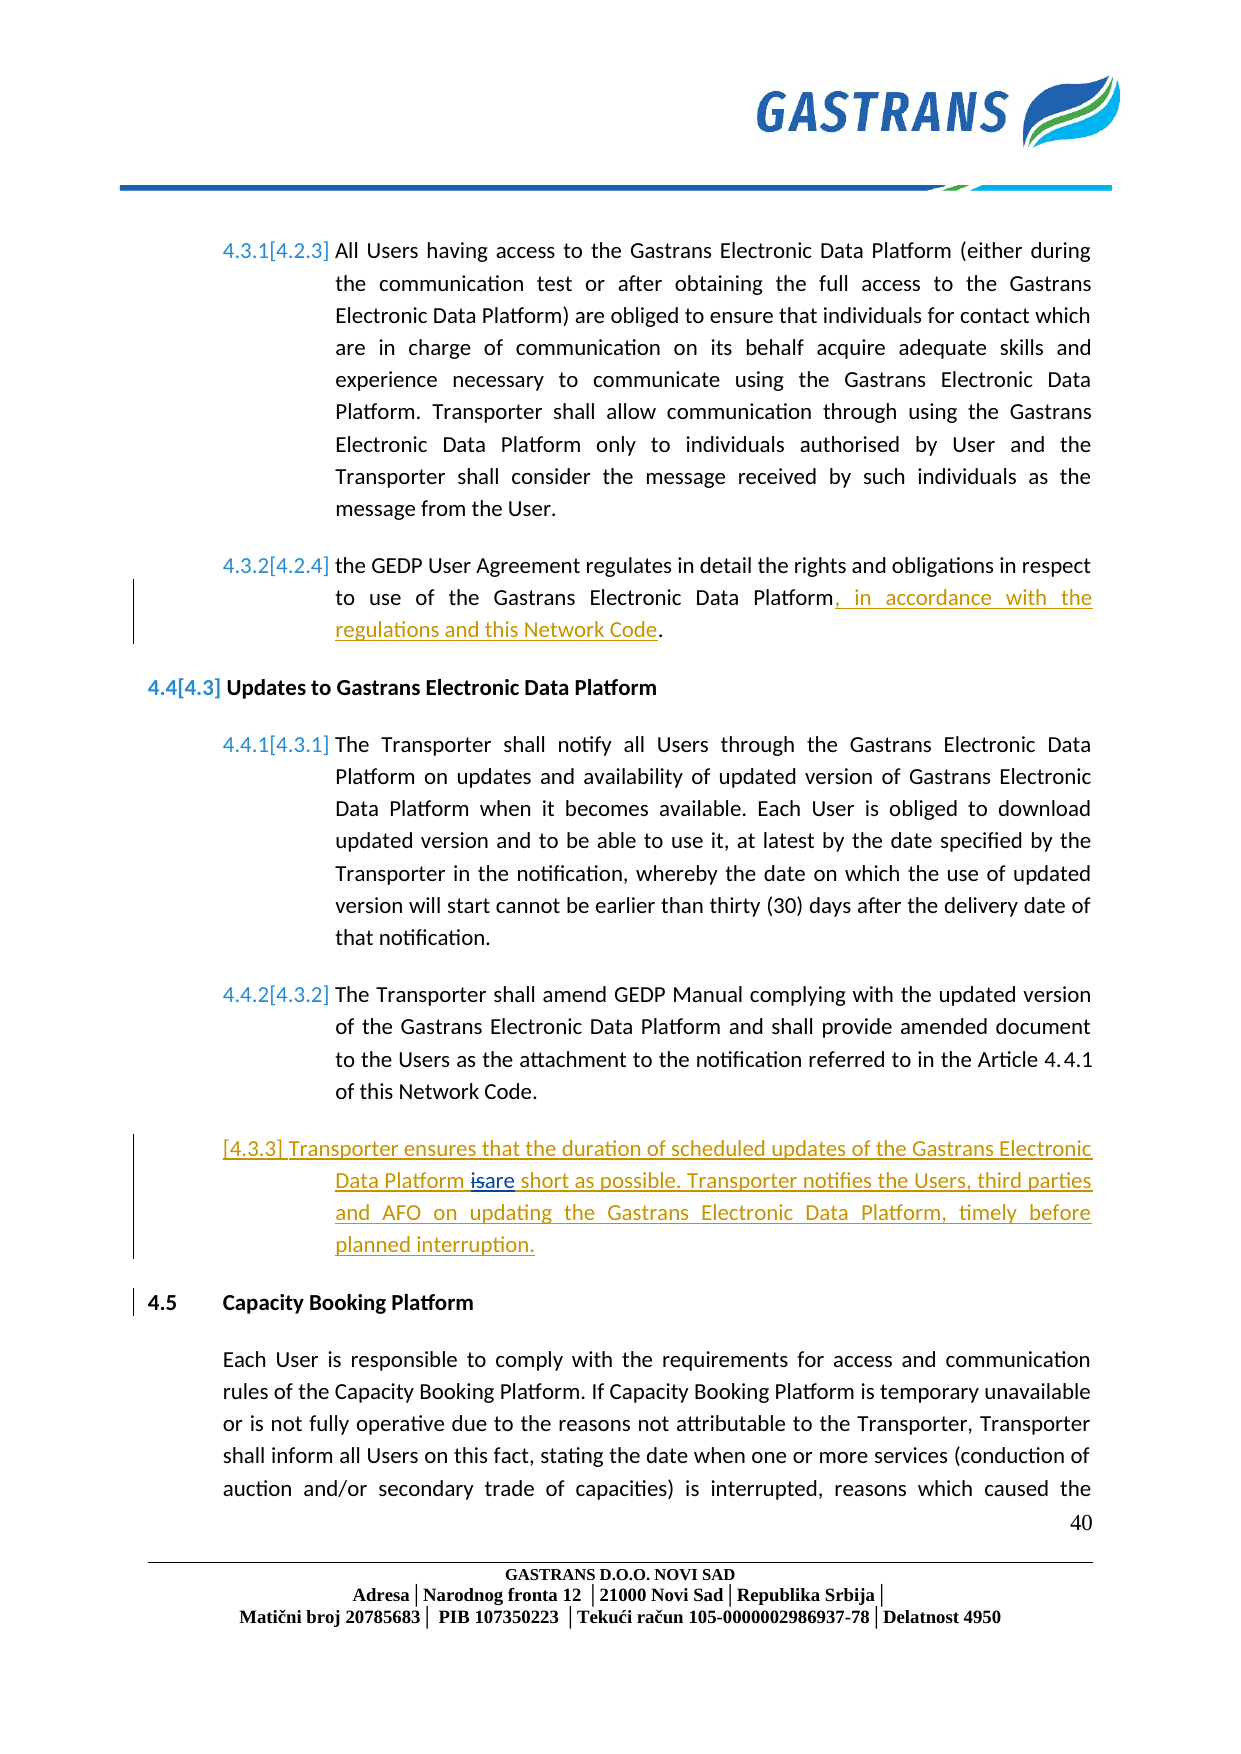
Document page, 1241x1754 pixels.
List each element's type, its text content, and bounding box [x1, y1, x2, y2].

subtitle The Transporter shall notify all Users through the Gastrans Electronic Data Platform on updates and availability of updated version of Gastrans Electronic Data Platform when it becomes available. Each User is obliged to download updated version and to be able to use it, at latest by the date specified by the Transporter in the notification, whereby the date on which the use of updated version will start cannot be earlier than thirty (30) days after the delivery date of that notification. [223, 730, 1093, 951]
picture [20, 0, 1208, 258]
subtitle The Transporter shall amend GEDP Manual complying with the updated version of the Gastrans Electronic Data Platform and shall provide amended document to the Users as the attachment to the notification referred to in the Article 4.4.1 of this Network Code. [223, 980, 1093, 1105]
subtitle Updates to Gastrans Electronic Data Platform [148, 673, 1093, 701]
subtitle Capacity Booking Platform [148, 1288, 1093, 1316]
subtitle All Users having access to the Gastrans Electronic Data Platform (either during the communication test or after obtaining the full access to the Gastrans Electronic Data Platform) are obliged to ensure that individuals for contact which are in charge of communication on its behalf acquire adequate skills and experience necessary to communicate using the Gastrans Electronic Data Platform. Transporter shall allow communication through using the Gastrans Electronic Data Platform only to individuals authorised by User and the Transporter shall consider the message received by such individuals as the message from the User. [223, 218, 1093, 522]
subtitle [223, 1345, 1093, 1502]
subtitle the GEDP User Agreement regulates in detail the rights and obligations in respect to use of the Gastrans Electronic Data Platform. [223, 551, 1093, 644]
